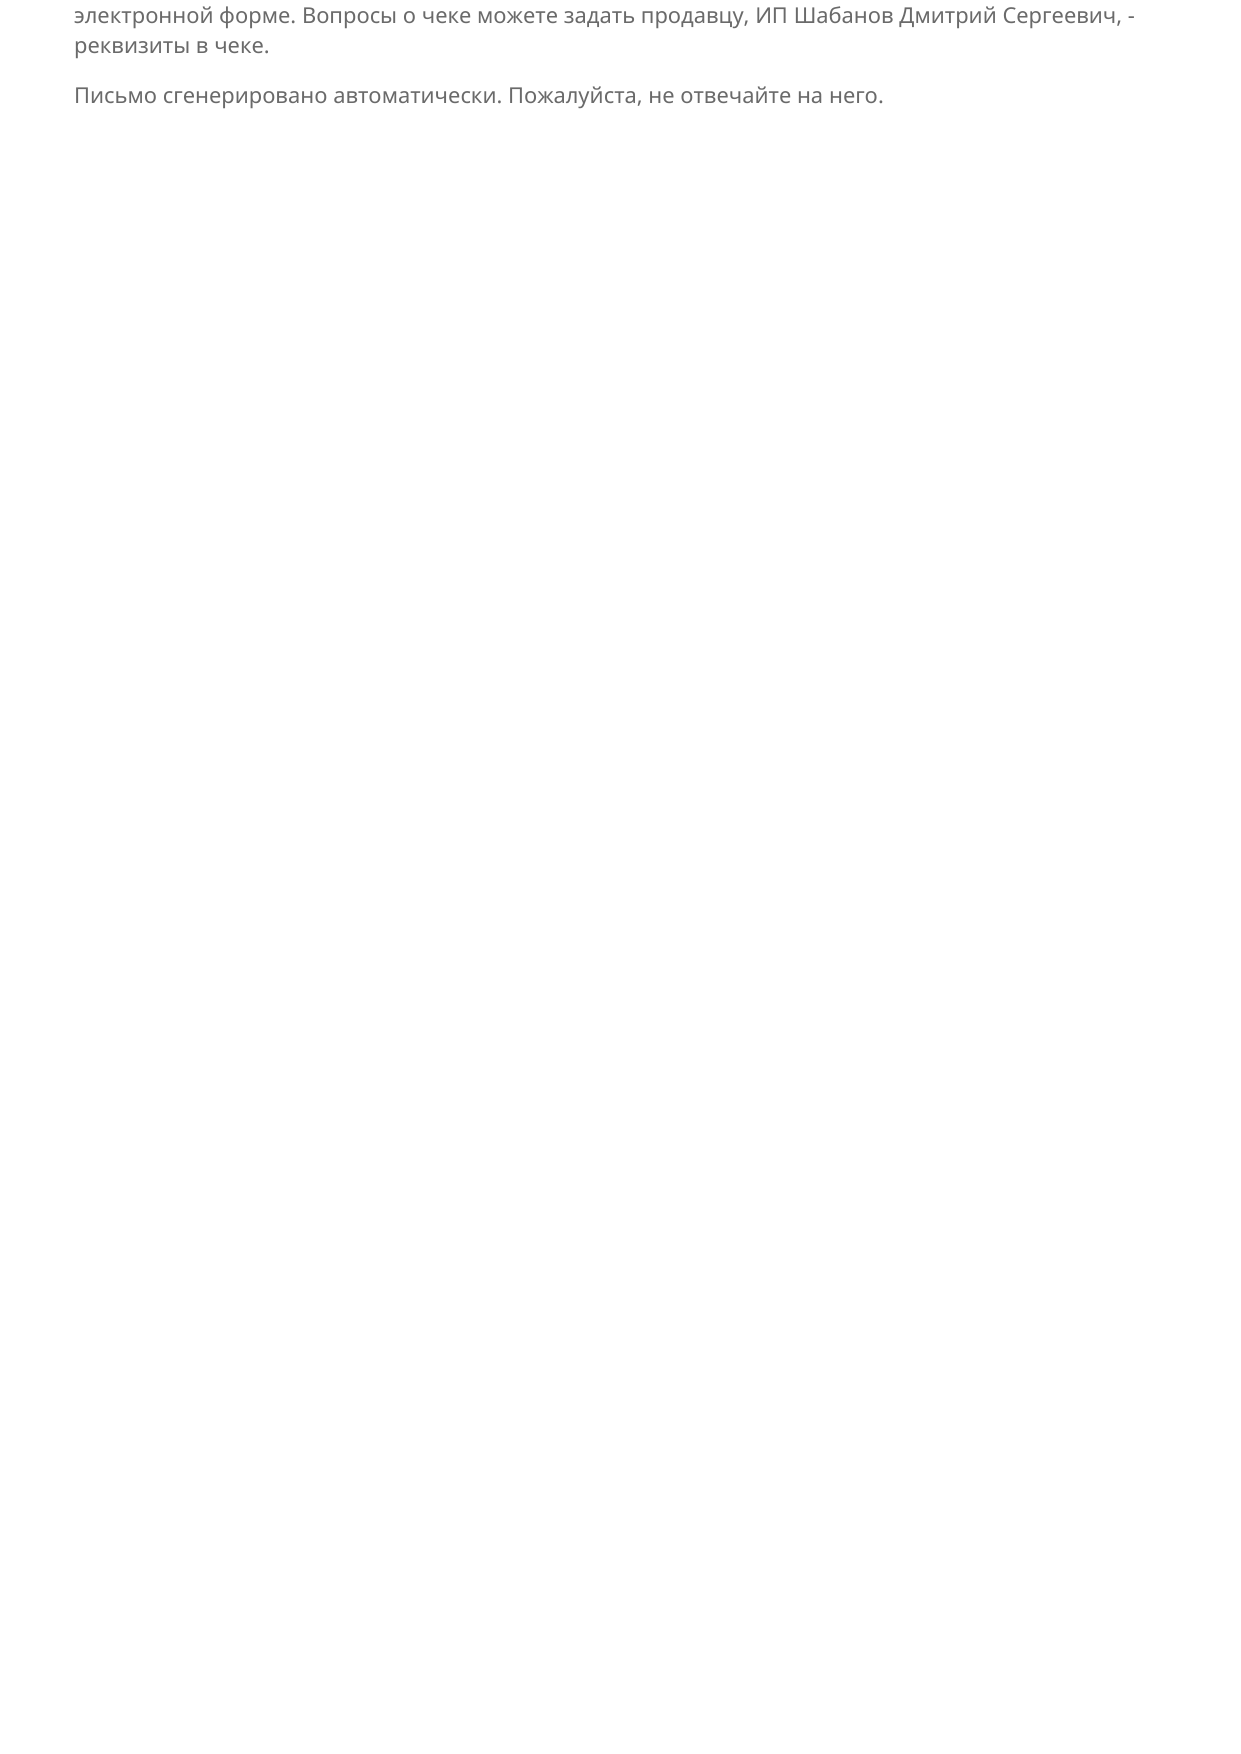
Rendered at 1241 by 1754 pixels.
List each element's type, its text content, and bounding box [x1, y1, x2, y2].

text Письмо сгенерировано автоматически. Пожалуйста, не отвечайте на него. [74, 80, 1152, 110]
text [74, 0, 1152, 59]
